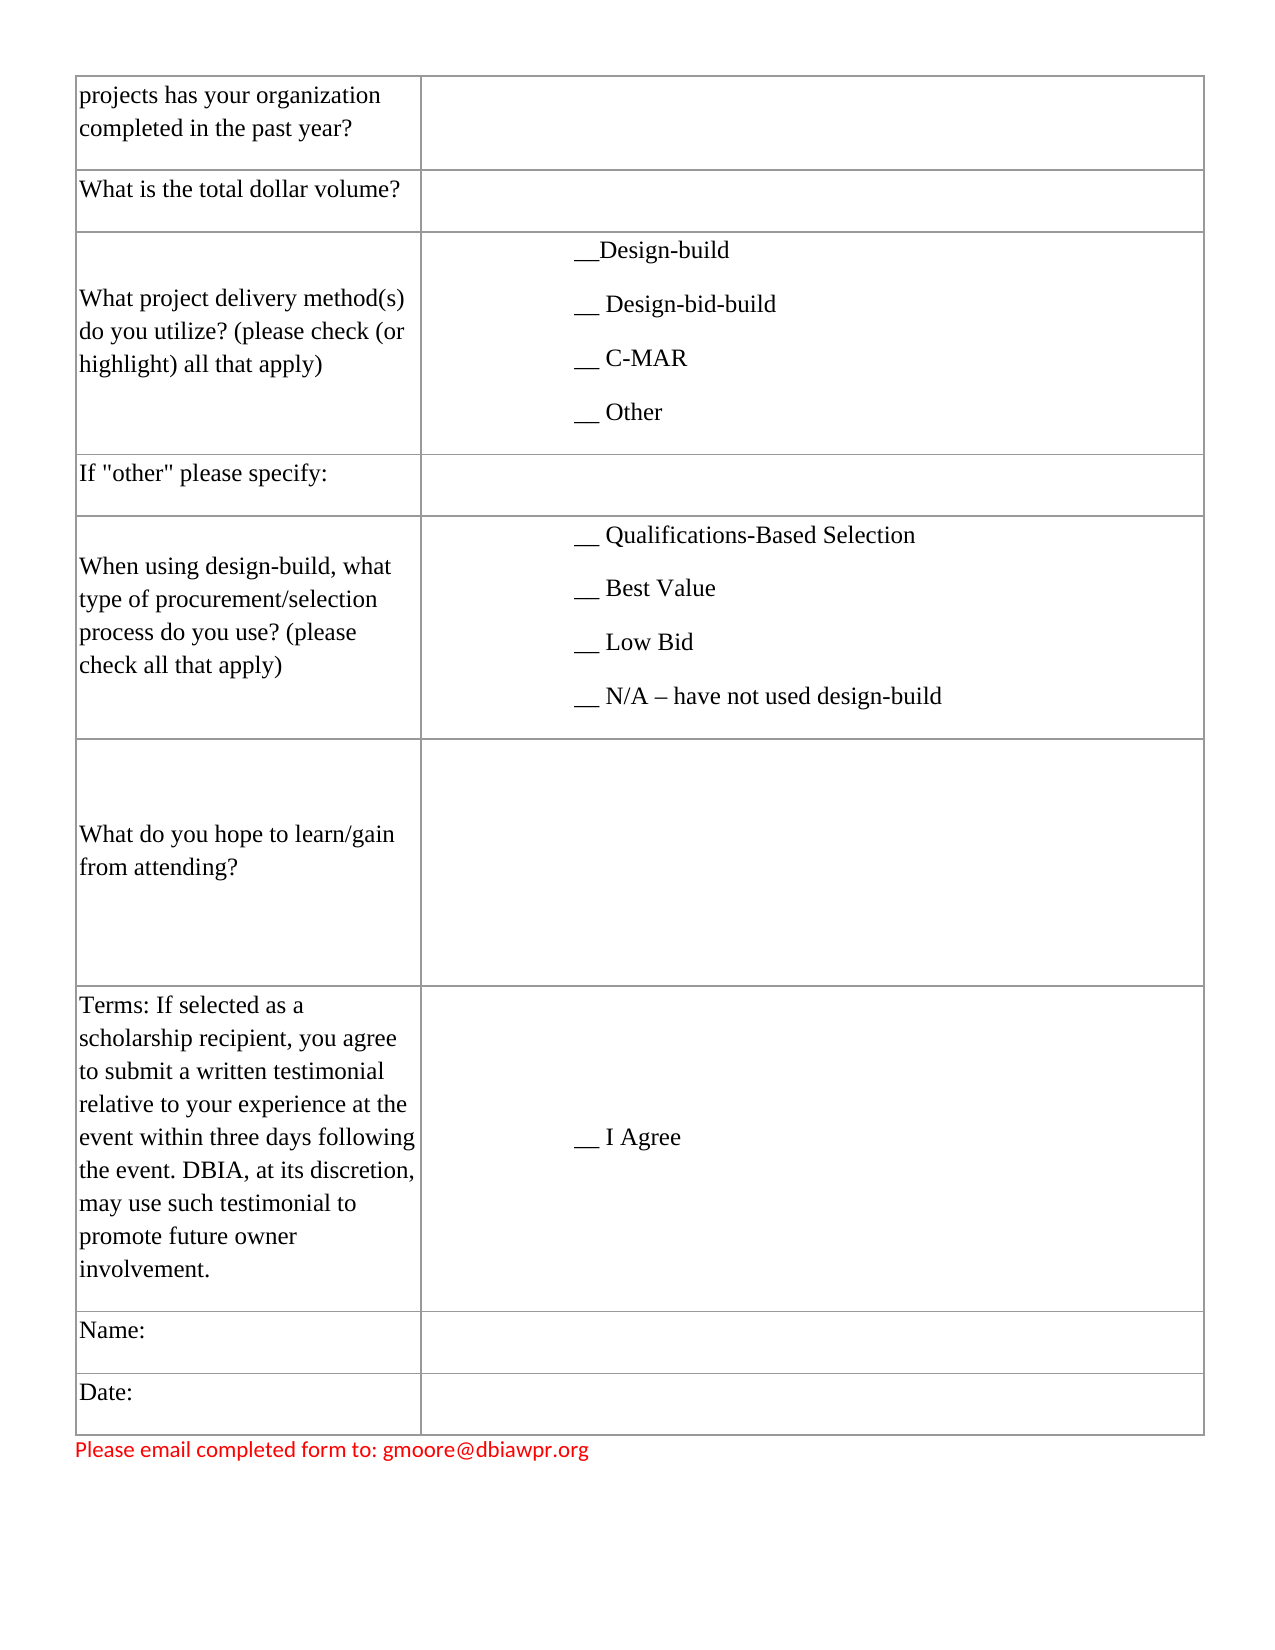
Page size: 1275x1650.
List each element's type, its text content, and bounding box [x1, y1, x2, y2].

table_cell If "other" please specify: [77, 455, 420, 515]
table_cell What is the total dollar volume? [77, 171, 420, 231]
table_cell [422, 455, 1203, 515]
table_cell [77, 77, 420, 169]
table_cell __ Qualifications-Based Selection __ Best Value __ Low Bid __ N/A – have not used design-build [422, 517, 1203, 738]
table_cell __ I Agree [422, 987, 1203, 1311]
table_cell Date: [77, 1374, 420, 1434]
table_cell [422, 740, 1203, 985]
table_cell What project delivery method(s) do you utilize? (please check (or highlight) all that apply) [77, 233, 420, 454]
table_cell [422, 171, 1203, 231]
table_cell [422, 1374, 1203, 1434]
table_cell Terms: If selected as a scholarship recipient, you agree to submit a written testimonial relative to your experience at the event within three days following the event. DBIA, at its discretion, may use such testimonial to promote future owner involvement. [77, 987, 420, 1311]
table_cell [422, 77, 1203, 169]
table_cell Name: [77, 1312, 420, 1372]
table_cell __Design-build __ Design-bid-build __ C-MAR __ Other [422, 233, 1203, 454]
table_cell When using design-build, what type of procurement/selection process do you use? (please check all that apply) [77, 517, 420, 738]
table_cell What do you hope to learn/gain from attending? [77, 740, 420, 985]
text Please email completed form to: gmoore@dbiawpr.org [75, 1436, 1200, 1464]
table_cell [422, 1312, 1203, 1372]
